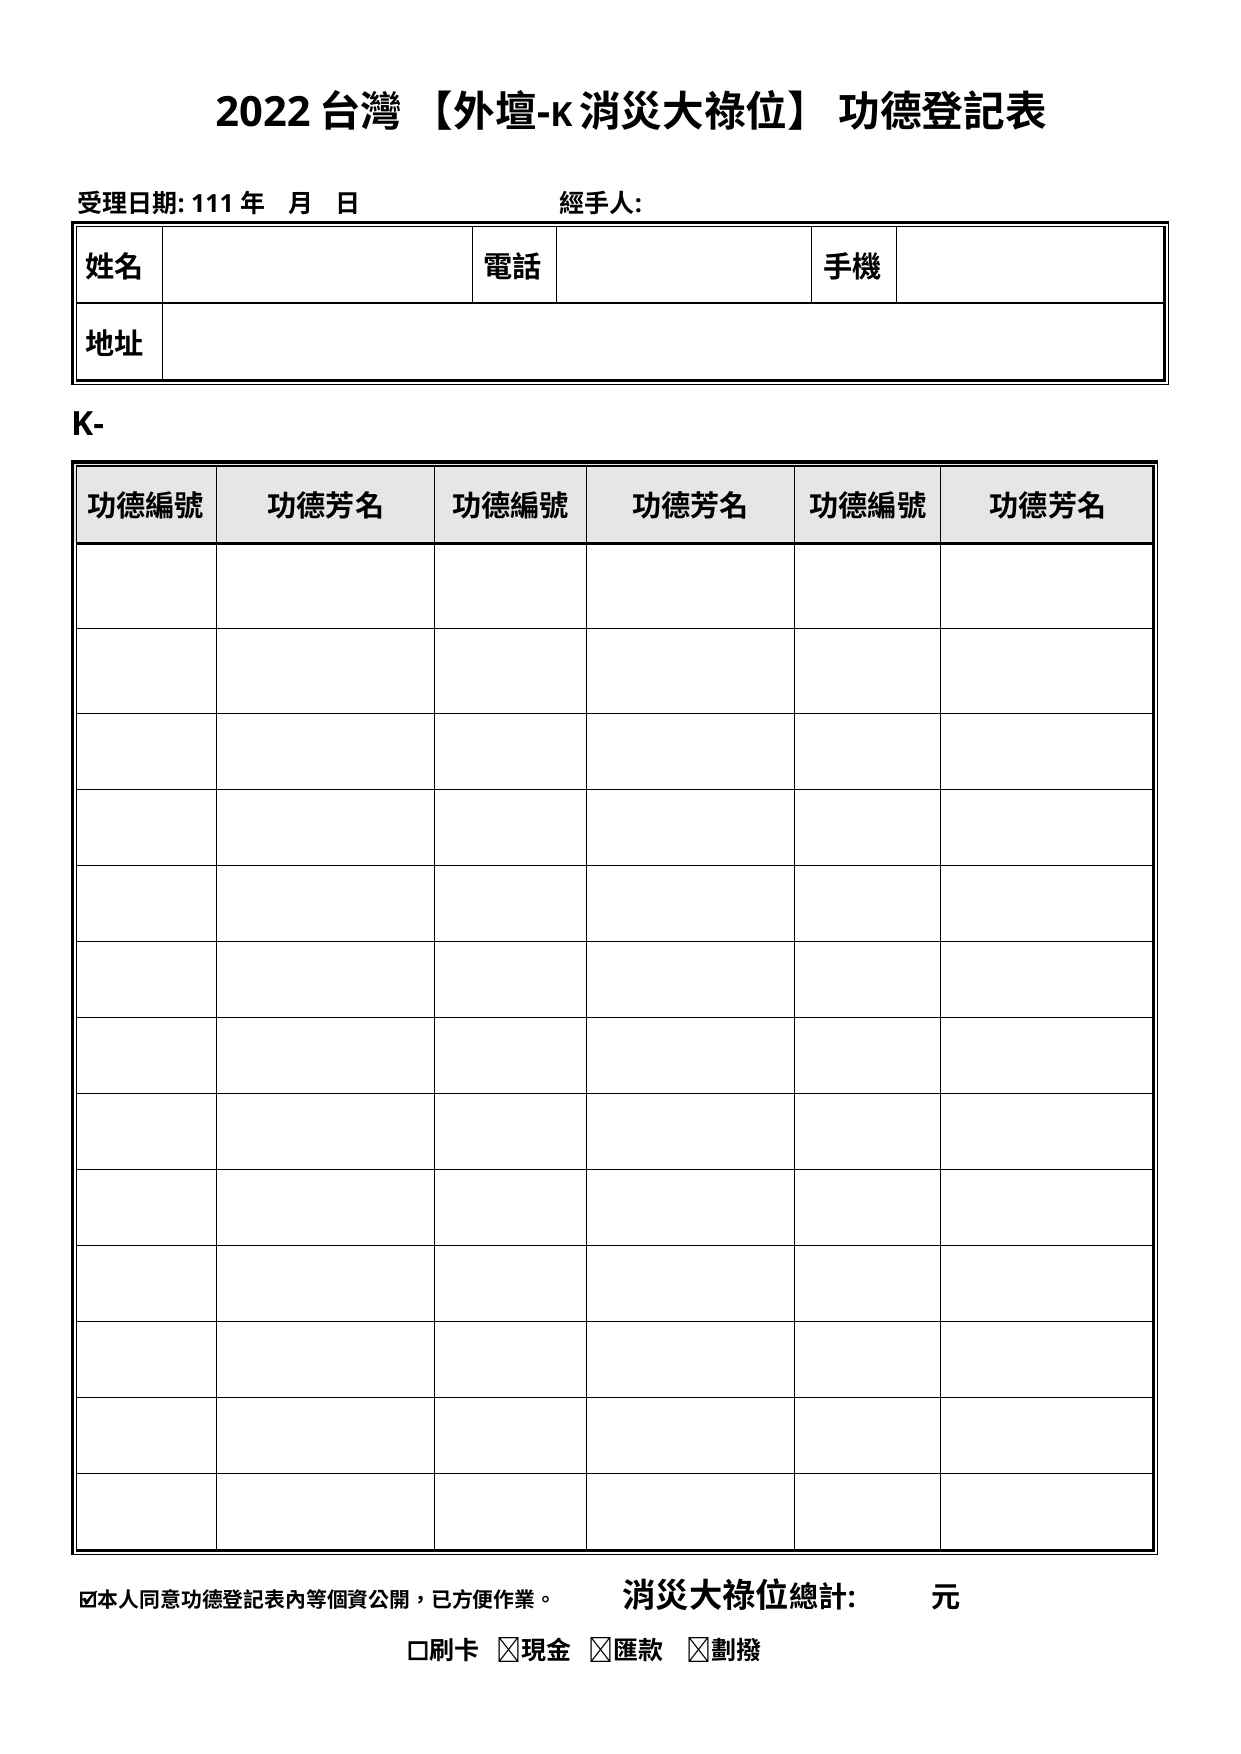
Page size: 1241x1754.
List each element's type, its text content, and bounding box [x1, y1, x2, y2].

table_cell [217, 1094, 434, 1169]
table_cell [587, 1474, 794, 1549]
table_cell [217, 1170, 434, 1245]
table_cell [77, 1094, 216, 1169]
table_cell [941, 629, 1152, 712]
text 本人同意功德登記表內等個資公開，已方便作業。 消災大祿位總計: 元 [71, 1555, 1169, 1630]
table_cell [587, 866, 794, 941]
table_header [557, 227, 811, 302]
text 受理日期: 111 年 月 日 經手人: [71, 183, 1169, 221]
table_cell [77, 1322, 216, 1397]
table_cell [795, 1474, 940, 1549]
table_cell [77, 1018, 216, 1093]
table_cell [435, 942, 586, 1017]
table_cell [941, 1170, 1152, 1245]
table_cell [941, 1018, 1152, 1093]
table_cell [941, 1246, 1152, 1321]
table_cell [77, 629, 216, 712]
table_cell [795, 714, 940, 788]
table_cell [795, 1246, 940, 1321]
table_cell [795, 545, 940, 628]
table_cell [217, 1246, 434, 1321]
table_cell [587, 629, 794, 712]
table_cell [435, 1094, 586, 1169]
table_cell [941, 790, 1152, 864]
table_cell [795, 1322, 940, 1397]
table_cell [435, 1474, 586, 1549]
table_cell [795, 866, 940, 941]
table_cell [435, 714, 586, 788]
table_cell [587, 714, 794, 788]
text 刷卡 現金 匯款 劃撥 [71, 1630, 1169, 1668]
table_cell [217, 1398, 434, 1473]
table_header 姓名 [77, 227, 162, 302]
table_cell [77, 545, 216, 628]
table_cell [217, 545, 434, 628]
table_cell [435, 1398, 586, 1473]
table_cell [77, 1170, 216, 1245]
table_cell [217, 1474, 434, 1549]
table_cell [217, 629, 434, 712]
table_cell [217, 790, 434, 864]
table_header 電話 [473, 227, 556, 302]
table_header 功德編號 [795, 467, 940, 542]
table_cell [941, 1398, 1152, 1473]
table_cell 地址 [77, 304, 162, 379]
table_cell [587, 1094, 794, 1169]
table_cell [435, 866, 586, 941]
table_cell [587, 1018, 794, 1093]
table_header [163, 227, 472, 302]
table_cell [795, 1398, 940, 1473]
table_header 功德編號 [435, 467, 586, 542]
table_cell [587, 942, 794, 1017]
table_cell [435, 1246, 586, 1321]
table_header 功德編號 [77, 467, 216, 542]
table_cell [587, 1322, 794, 1397]
table_cell [77, 790, 216, 864]
table_cell [435, 1322, 586, 1397]
table_cell [435, 790, 586, 864]
table_cell [941, 1094, 1152, 1169]
table_header 手機 [812, 227, 896, 302]
table_cell [217, 1322, 434, 1397]
table_header 功德芳名 [587, 467, 794, 542]
table_cell [795, 942, 940, 1017]
table_cell [77, 714, 216, 788]
table_cell [941, 1474, 1152, 1549]
text 2022台灣 【外壇-K消災大祿位】 功德登記表 [71, 71, 1169, 146]
table_cell [795, 629, 940, 712]
table_cell [587, 1398, 794, 1473]
table_cell [941, 714, 1152, 788]
table_cell [217, 942, 434, 1017]
text K- [71, 385, 1169, 460]
table_cell [587, 1246, 794, 1321]
table_cell [77, 942, 216, 1017]
table_cell [587, 545, 794, 628]
table_cell [77, 1246, 216, 1321]
table_cell [941, 942, 1152, 1017]
table_cell [587, 790, 794, 864]
table_header 功德芳名 [217, 467, 434, 542]
table_cell [941, 866, 1152, 941]
table_cell [941, 545, 1152, 628]
table_cell [795, 1018, 940, 1093]
table_header [897, 227, 1163, 302]
table_cell [217, 714, 434, 788]
table_cell [163, 304, 1163, 379]
table_cell [77, 1398, 216, 1473]
table_cell [941, 1322, 1152, 1397]
table_cell [795, 1170, 940, 1245]
table_cell [77, 866, 216, 941]
table_cell [795, 790, 940, 864]
table_cell [795, 1094, 940, 1169]
table_cell [217, 866, 434, 941]
table_header 功德芳名 [941, 467, 1152, 542]
table_cell [587, 1170, 794, 1245]
table_cell [435, 545, 586, 628]
table_cell [435, 1018, 586, 1093]
table_cell [77, 1474, 216, 1549]
table_cell [435, 1170, 586, 1245]
table_cell [217, 1018, 434, 1093]
table_cell [435, 629, 586, 712]
